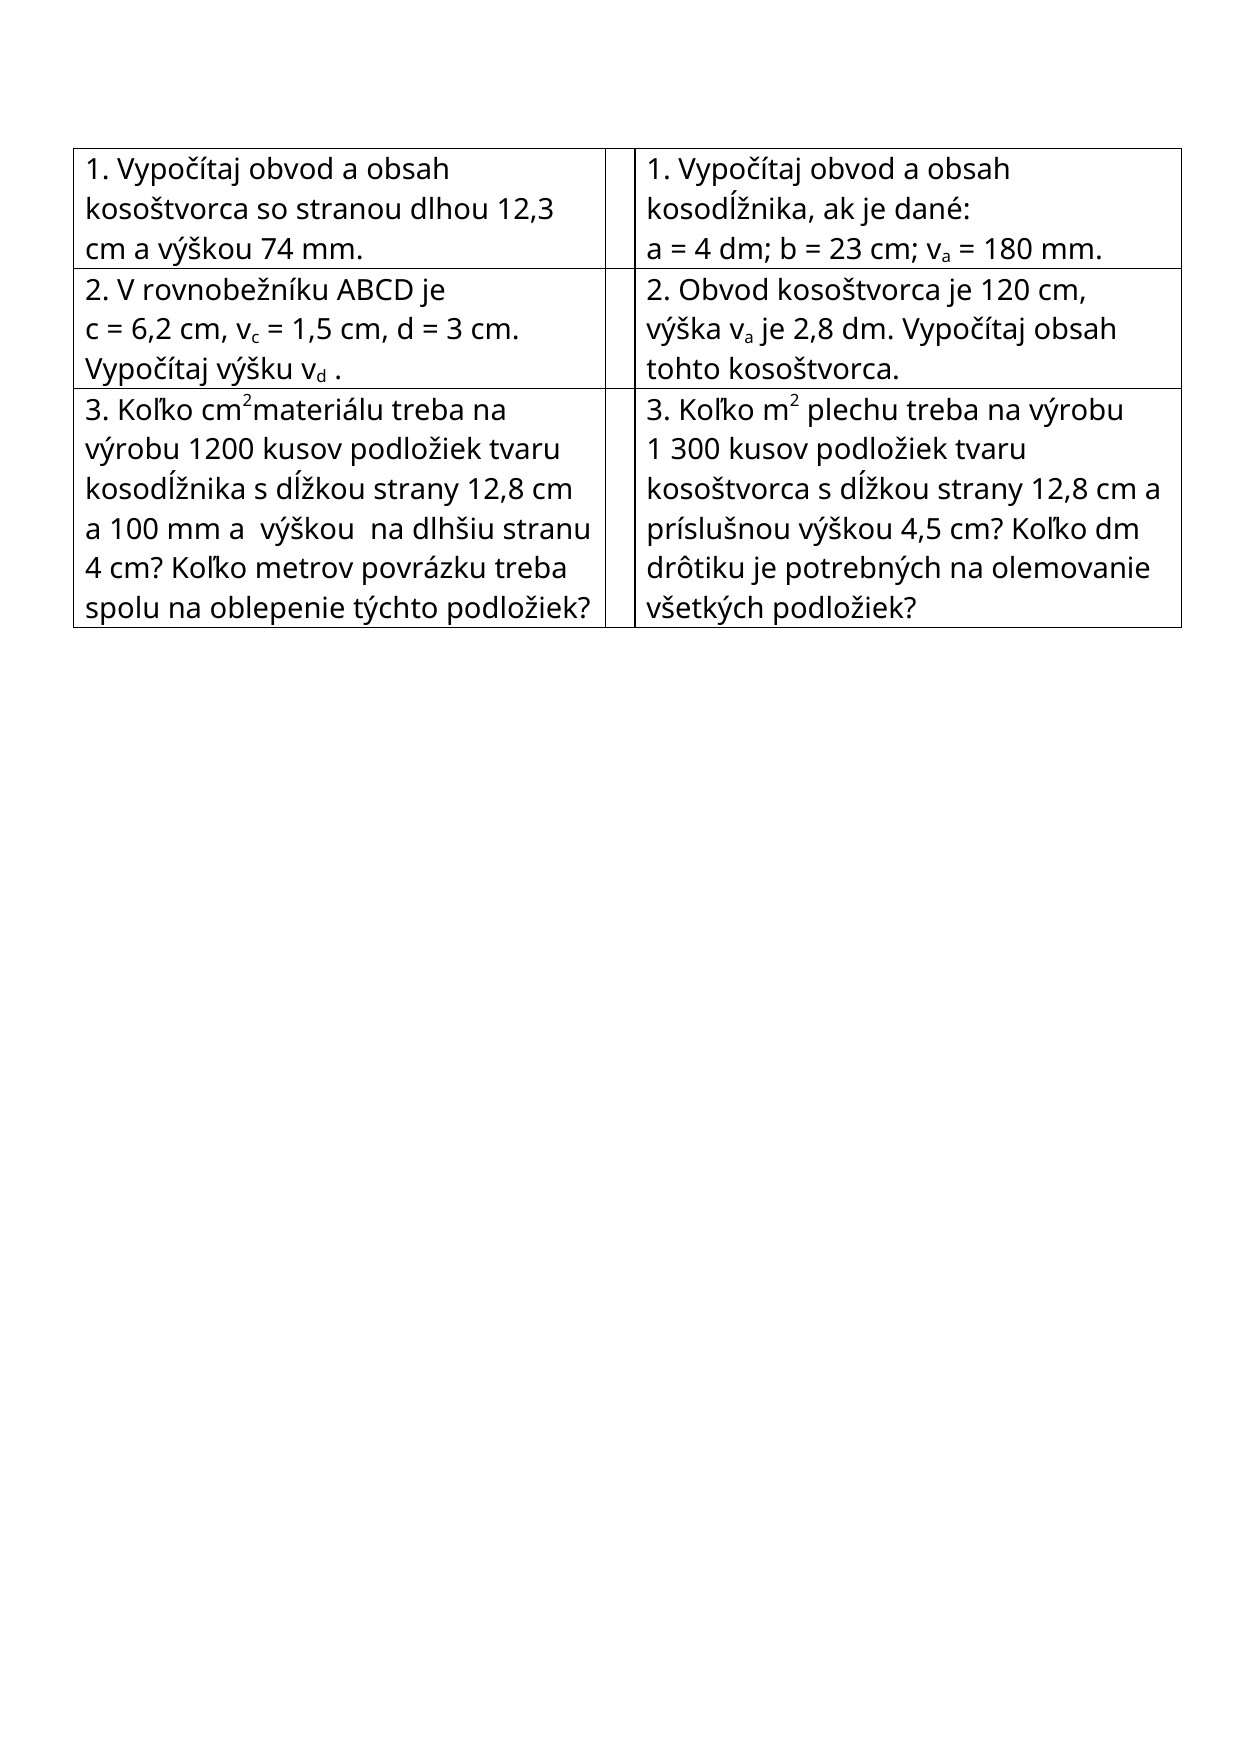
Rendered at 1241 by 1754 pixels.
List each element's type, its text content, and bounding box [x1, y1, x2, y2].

table_cell 2. V rovnobežníku ABCD je c = 6,2 cm, vc = 1,5 cm, d = 3 cm. Vypočítaj výšku vd . [74, 269, 605, 388]
table_cell [606, 389, 634, 627]
table_header 1. Vypočítaj obvod a obsah kosoštvorca so stranou dlhou 12,3 cm a výškou 74 mm. [74, 149, 605, 268]
table_cell 2. Obvod kosoštvorca je 120 cm, výška va je 2,8 dm. Vypočítaj obsah tohto kosoštvorca. [636, 269, 1181, 388]
table_cell 3. Koľko m2 plechu treba na výrobu 1 300 kusov podložiek tvaru kosoštvorca s dĺžkou strany 12,8 cm a príslušnou výškou 4,5 cm? Koľko dm drôtiku je potrebných na olemovanie všetkých podložiek? [636, 389, 1181, 627]
table_header [606, 149, 634, 268]
table_cell 3. Koľko cm2materiálu treba na výrobu 1200 kusov podložiek tvaru kosodĺžnika s dĺžkou strany 12,8 cm a 100 mm a výškou na dlhšiu stranu 4 cm? Koľko metrov povrázku treba spolu na oblepenie týchto podložiek? [74, 389, 605, 627]
table_header 1. Vypočítaj obvod a obsah kosodĺžnika, ak je dané: a = 4 dm; b = 23 cm; va = 180 mm. [636, 149, 1181, 268]
table_cell [606, 269, 634, 388]
